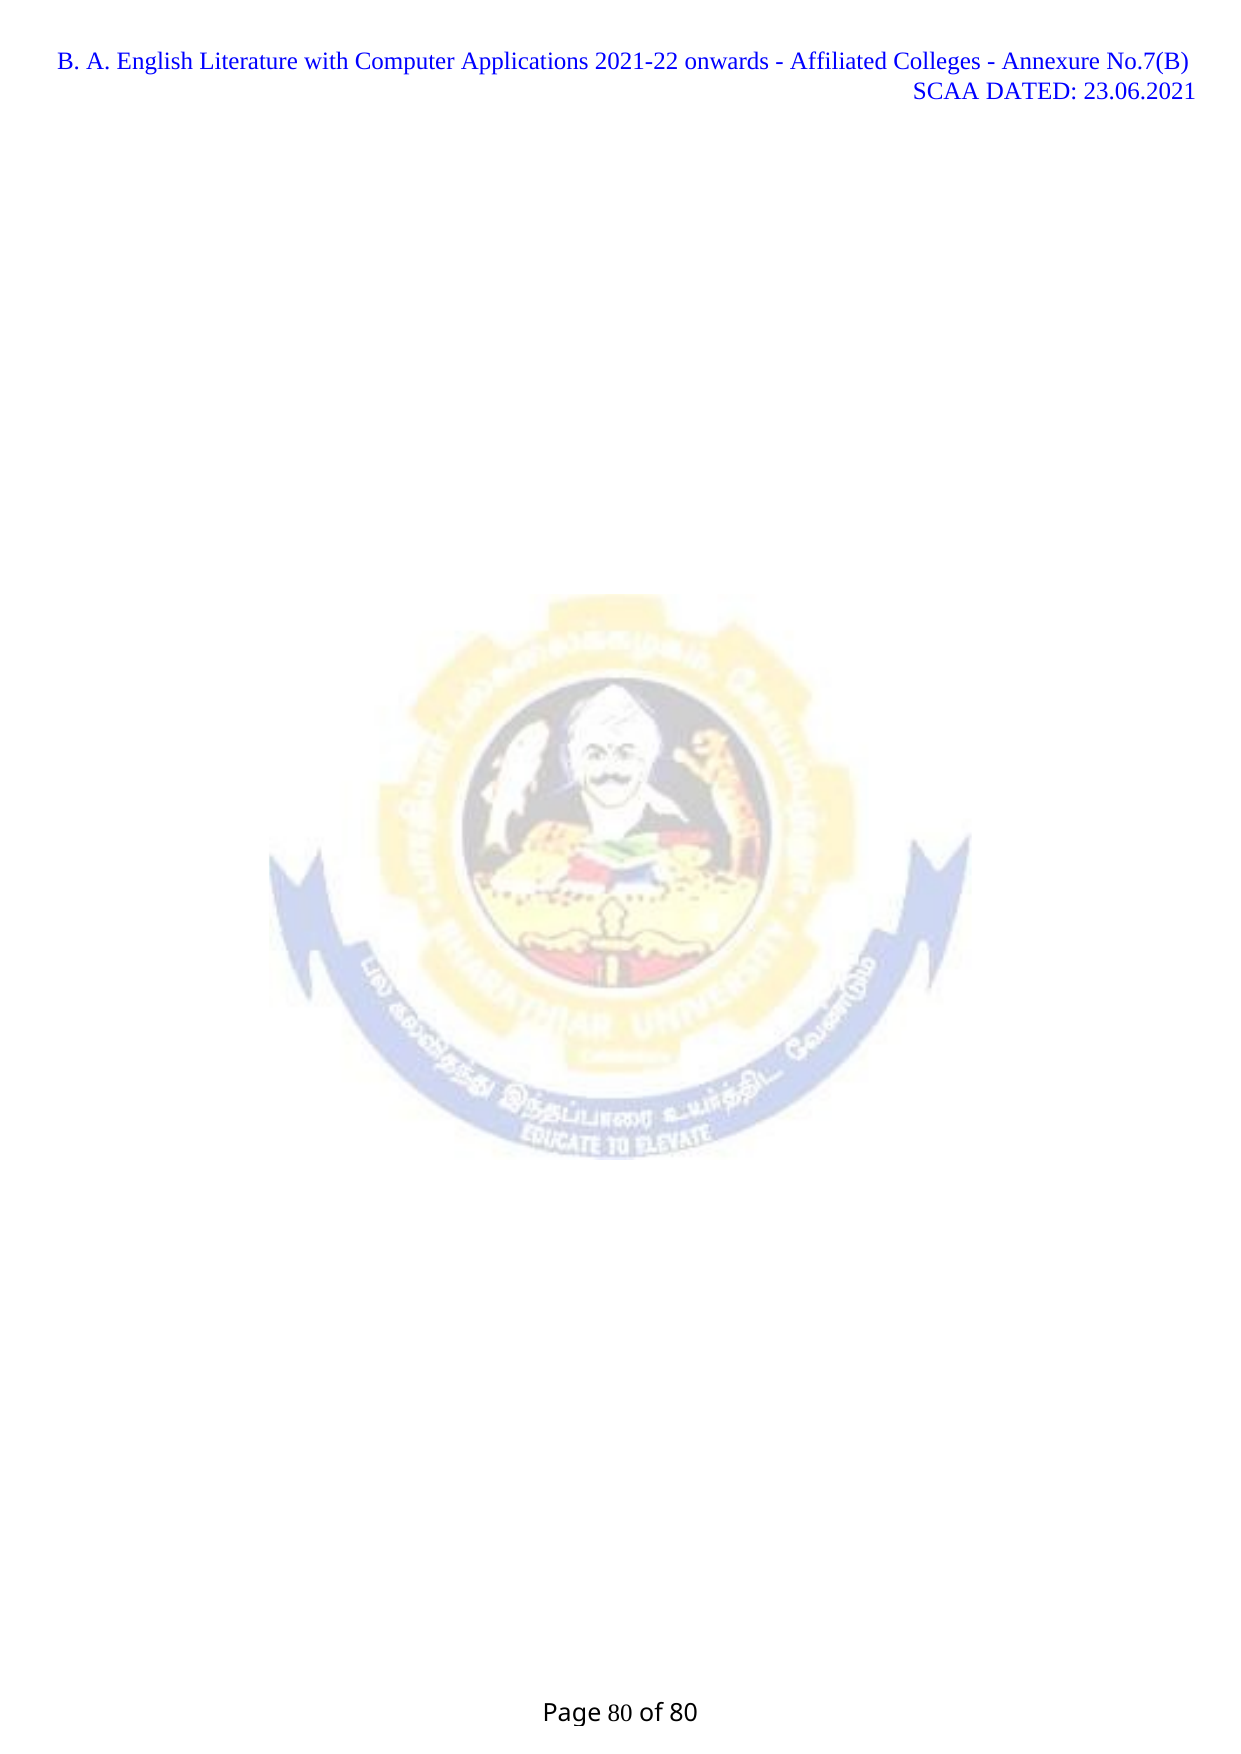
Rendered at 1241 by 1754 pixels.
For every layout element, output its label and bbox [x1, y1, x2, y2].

picture [268, 594, 972, 1160]
